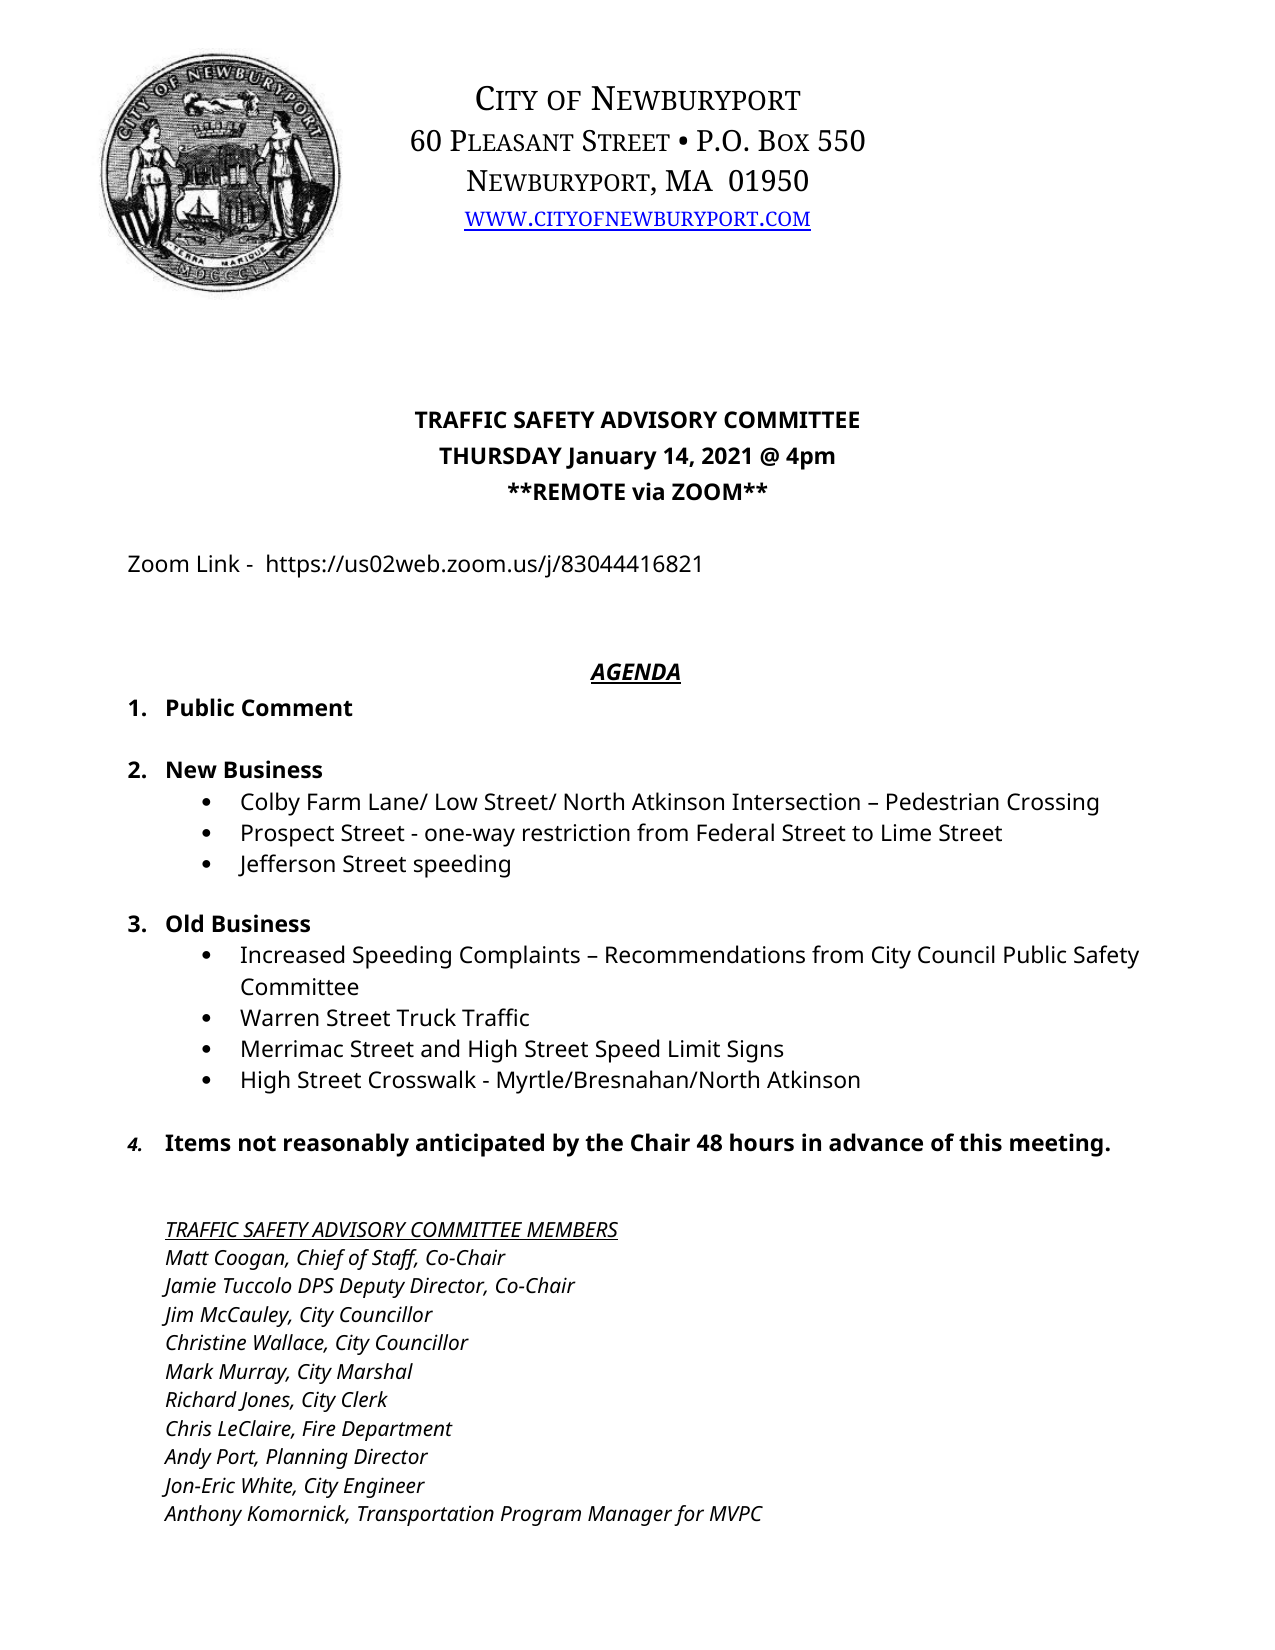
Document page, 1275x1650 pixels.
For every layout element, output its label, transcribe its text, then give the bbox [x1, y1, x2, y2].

list New Business [127, 754, 1185, 785]
text Jim McCauley, City Councillor [165, 1300, 1185, 1328]
text Jon-Eric White, City Engineer [165, 1471, 1185, 1499]
list Warren Street Truck Traffic [202, 1002, 1185, 1033]
text THURSDAY January 14, 2021 @ 4pm [90, 440, 1185, 471]
text Matt Coogan, Chief of Staff, Co-Chair [165, 1243, 1185, 1272]
list Colby Farm Lane/ Low Street/ North Atkinson Intersection – Pedestrian Crossing [202, 785, 1185, 817]
text Chris LeClaire, Fire Department [165, 1414, 1185, 1442]
text Andy Port, Planning Director [165, 1442, 1185, 1471]
list Increased Speeding Complaints – Recommendations from City Council Public Safety Committee [202, 939, 1185, 1002]
text Anthony Komornick, Transportation Program Manager for MVPC [165, 1499, 1185, 1528]
list Public Comment [127, 692, 1185, 723]
text Richard Jones, City Clerk [165, 1385, 1185, 1414]
text Zoom Link - https://us02web.zoom.us/j/83044416821 [127, 548, 1185, 579]
text Jamie Tuccolo DPS Deputy Director, Co-Chair [165, 1272, 1185, 1300]
text **REMOTE via ZOOM** [90, 476, 1185, 507]
text TRAFFIC SAFETY ADVISORY COMMITTEE [90, 404, 1185, 435]
list High Street Crosswalk - Myrtle/Bresnahan/North Atkinson [202, 1064, 1185, 1095]
list Prospect Street - one-way restriction from Federal Street to Lime Street [202, 817, 1185, 848]
list Jefferson Street speeding [202, 848, 1185, 879]
list Old Business [127, 908, 1185, 939]
list TRAFFIC SAFETY ADVISORY COMMITTEE MEMBERS [165, 1215, 1185, 1243]
list Merrimac Street and High Street Speed Limit Signs [202, 1033, 1185, 1064]
picture [90, 48, 353, 300]
text Christine Wallace, City Councillor [165, 1328, 1185, 1357]
text AGENDA [90, 656, 1185, 687]
text Mark Murray, City Marshal [165, 1357, 1185, 1385]
list Items not reasonably anticipated by the Chair 48 hours in advance of this meeting. [127, 1127, 1185, 1158]
